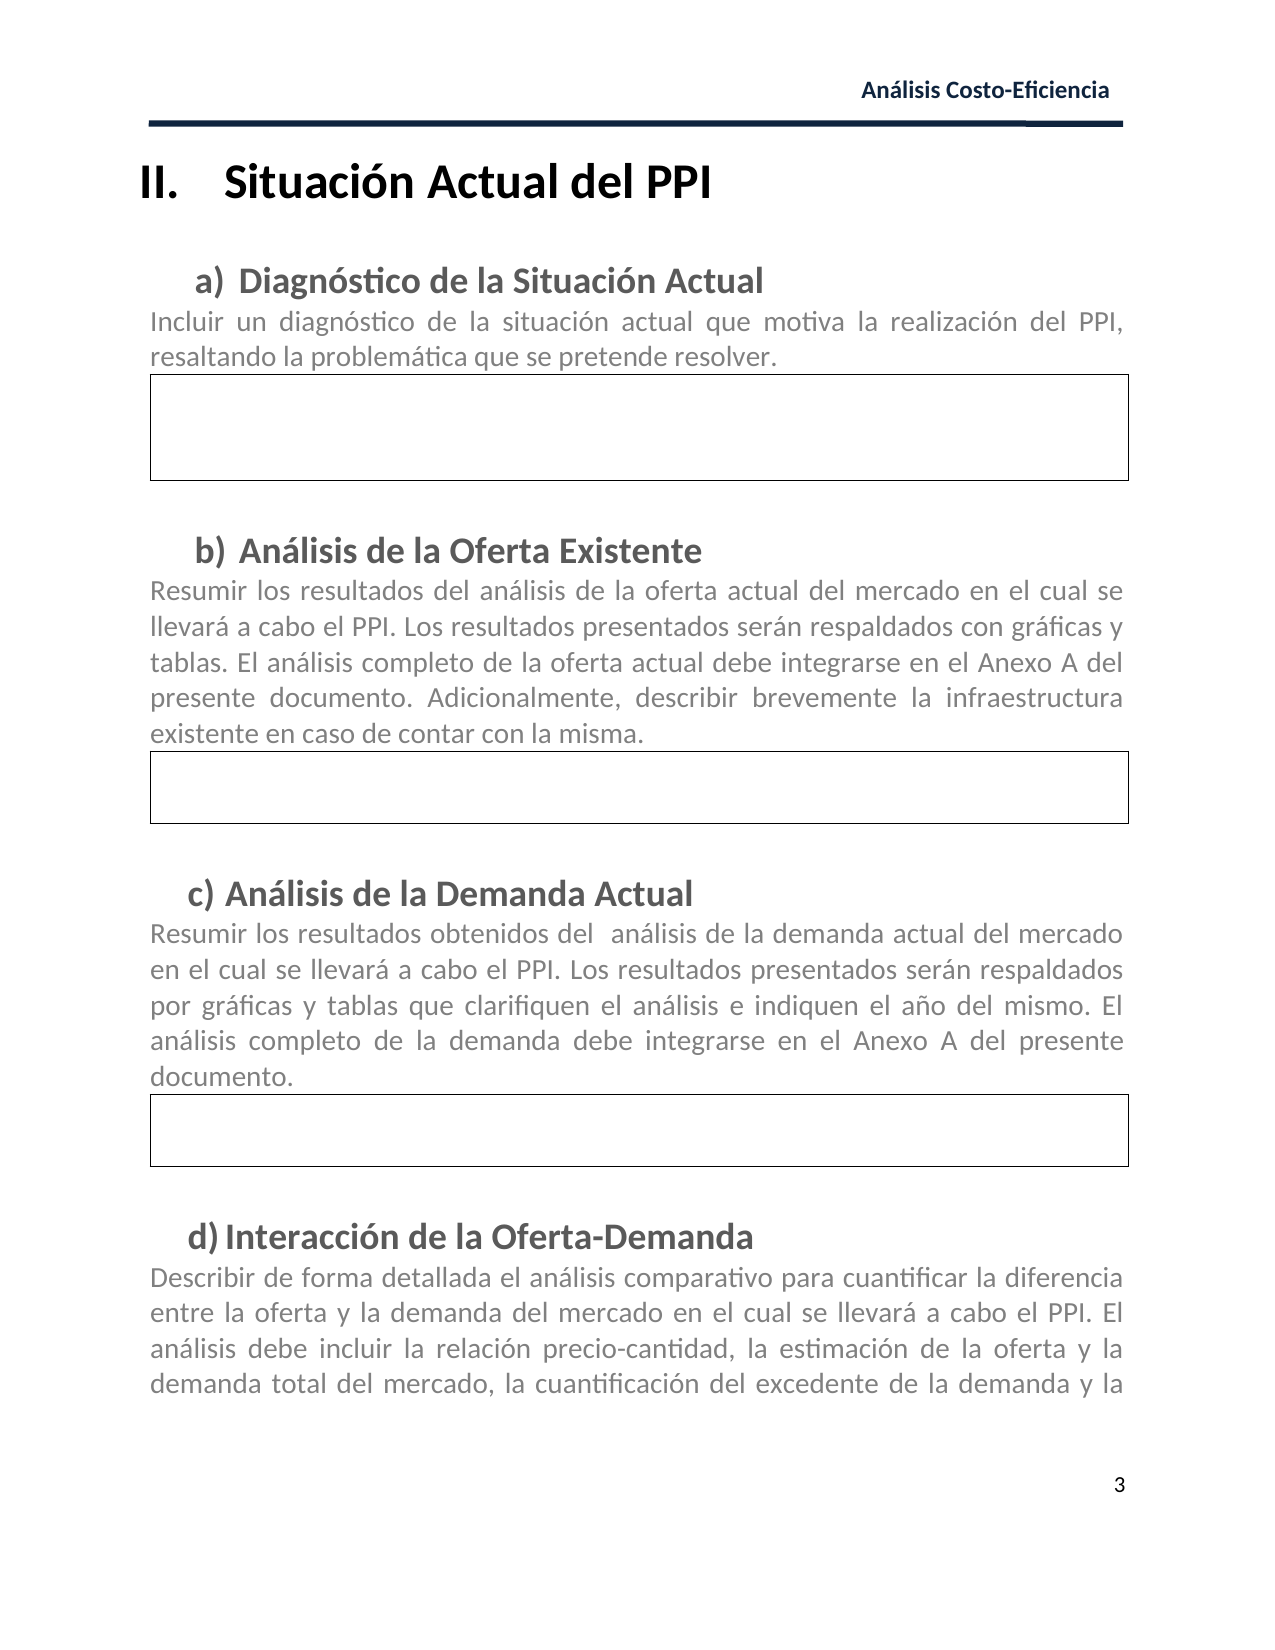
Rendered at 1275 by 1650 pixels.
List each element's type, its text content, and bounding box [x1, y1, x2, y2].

subtitle Análisis de la Oferta Existente [194, 527, 1125, 572]
subtitle Análisis de la Demanda Actual [187, 870, 1125, 916]
table_header [151, 1095, 1128, 1166]
subtitle Incluir un diagnóstico de la situación actual que motiva la realización del PPI, resaltando la problemática que se pretende resolver. [150, 303, 1125, 374]
text Resumir los resultados del análisis de la oferta actual del mercado en el cual se llevará a cabo el PPI. Los resultados presentados serán respaldados con gráficas y tablas. El análisis completo de la oferta actual debe integrarse en el Anexo A del presente documento. Adicionalmente, describir brevemente la infraestructura existente en caso de contar con la misma. [150, 572, 1125, 751]
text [150, 1259, 1125, 1401]
subtitle Diagnóstico de la Situación Actual [194, 257, 1125, 303]
list Situación Actual del PPI [179, 150, 1125, 211]
table_header [151, 752, 1128, 823]
table_header [151, 375, 1128, 480]
text Resumir los resultados obtenidos del análisis de la demanda actual del mercado en el cual se llevará a cabo el PPI. Los resultados presentados serán respaldados por gráficas y tablas que clarifiquen el análisis e indiquen el año del mismo. El análisis completo de la demanda debe integrarse en el Anexo A del presente documento. [150, 916, 1125, 1094]
subtitle Interacción de la Oferta-Demanda [187, 1213, 1125, 1259]
